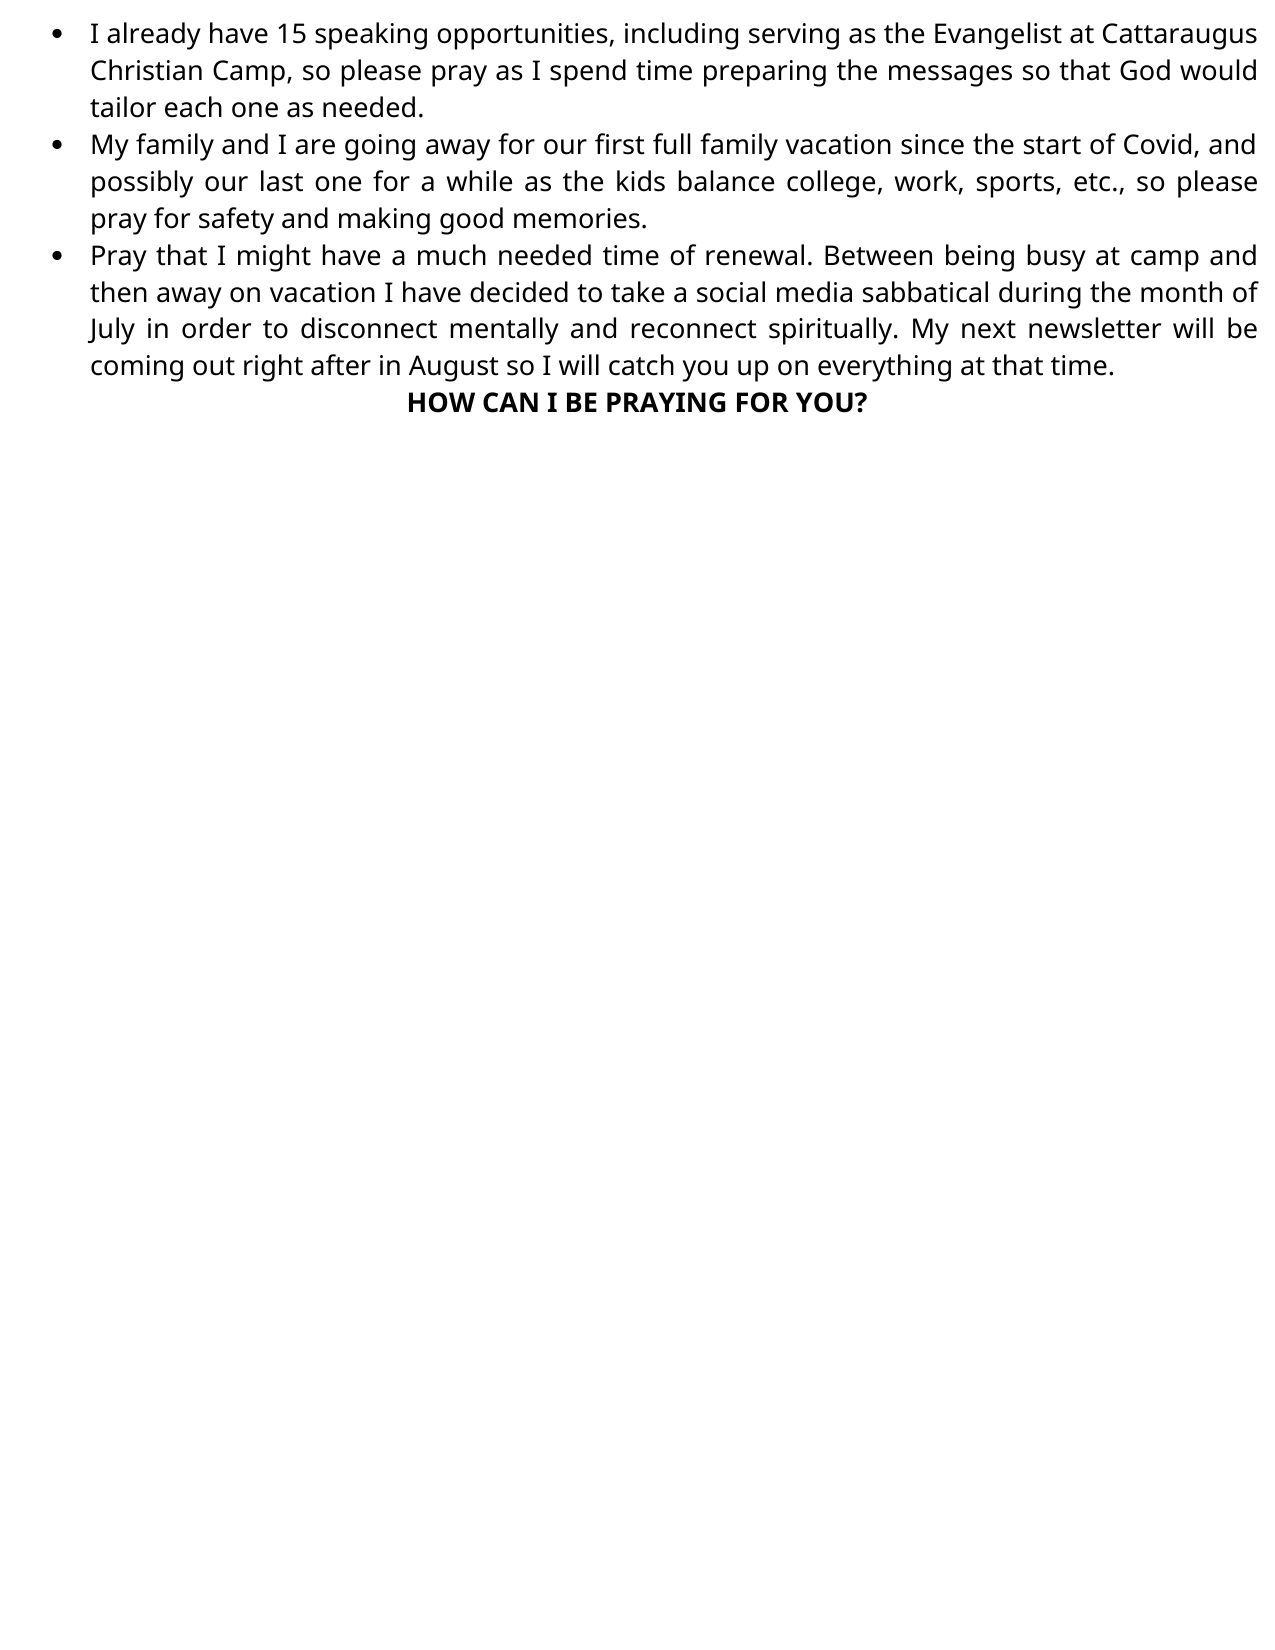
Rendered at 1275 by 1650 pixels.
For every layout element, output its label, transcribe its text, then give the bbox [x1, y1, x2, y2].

list My family and I are going away for our first full family vacation since the start of Covid, and possibly our last one for a while as the kids balance college, work, sports, etc., so please pray for safety and making good memories. [52, 126, 1260, 236]
text HOW CAN I BE PRAYING FOR YOU? [315, 384, 1260, 421]
list Pray that I might have a much needed time of renewal. Between being busy at camp and then away on vacation I have decided to take a social media sabbatical during the month of July in order to disconnect mentally and reconnect spiritually. My next newsletter will be coming out right after in August so I will catch you up on everything at that time. [52, 236, 1260, 384]
list I already have 15 speaking opportunities, including serving as the Evangelist at Cattaraugus Christian Camp, so please pray as I spend time preparing the messages so that God would tailor each one as needed. [52, 15, 1260, 126]
